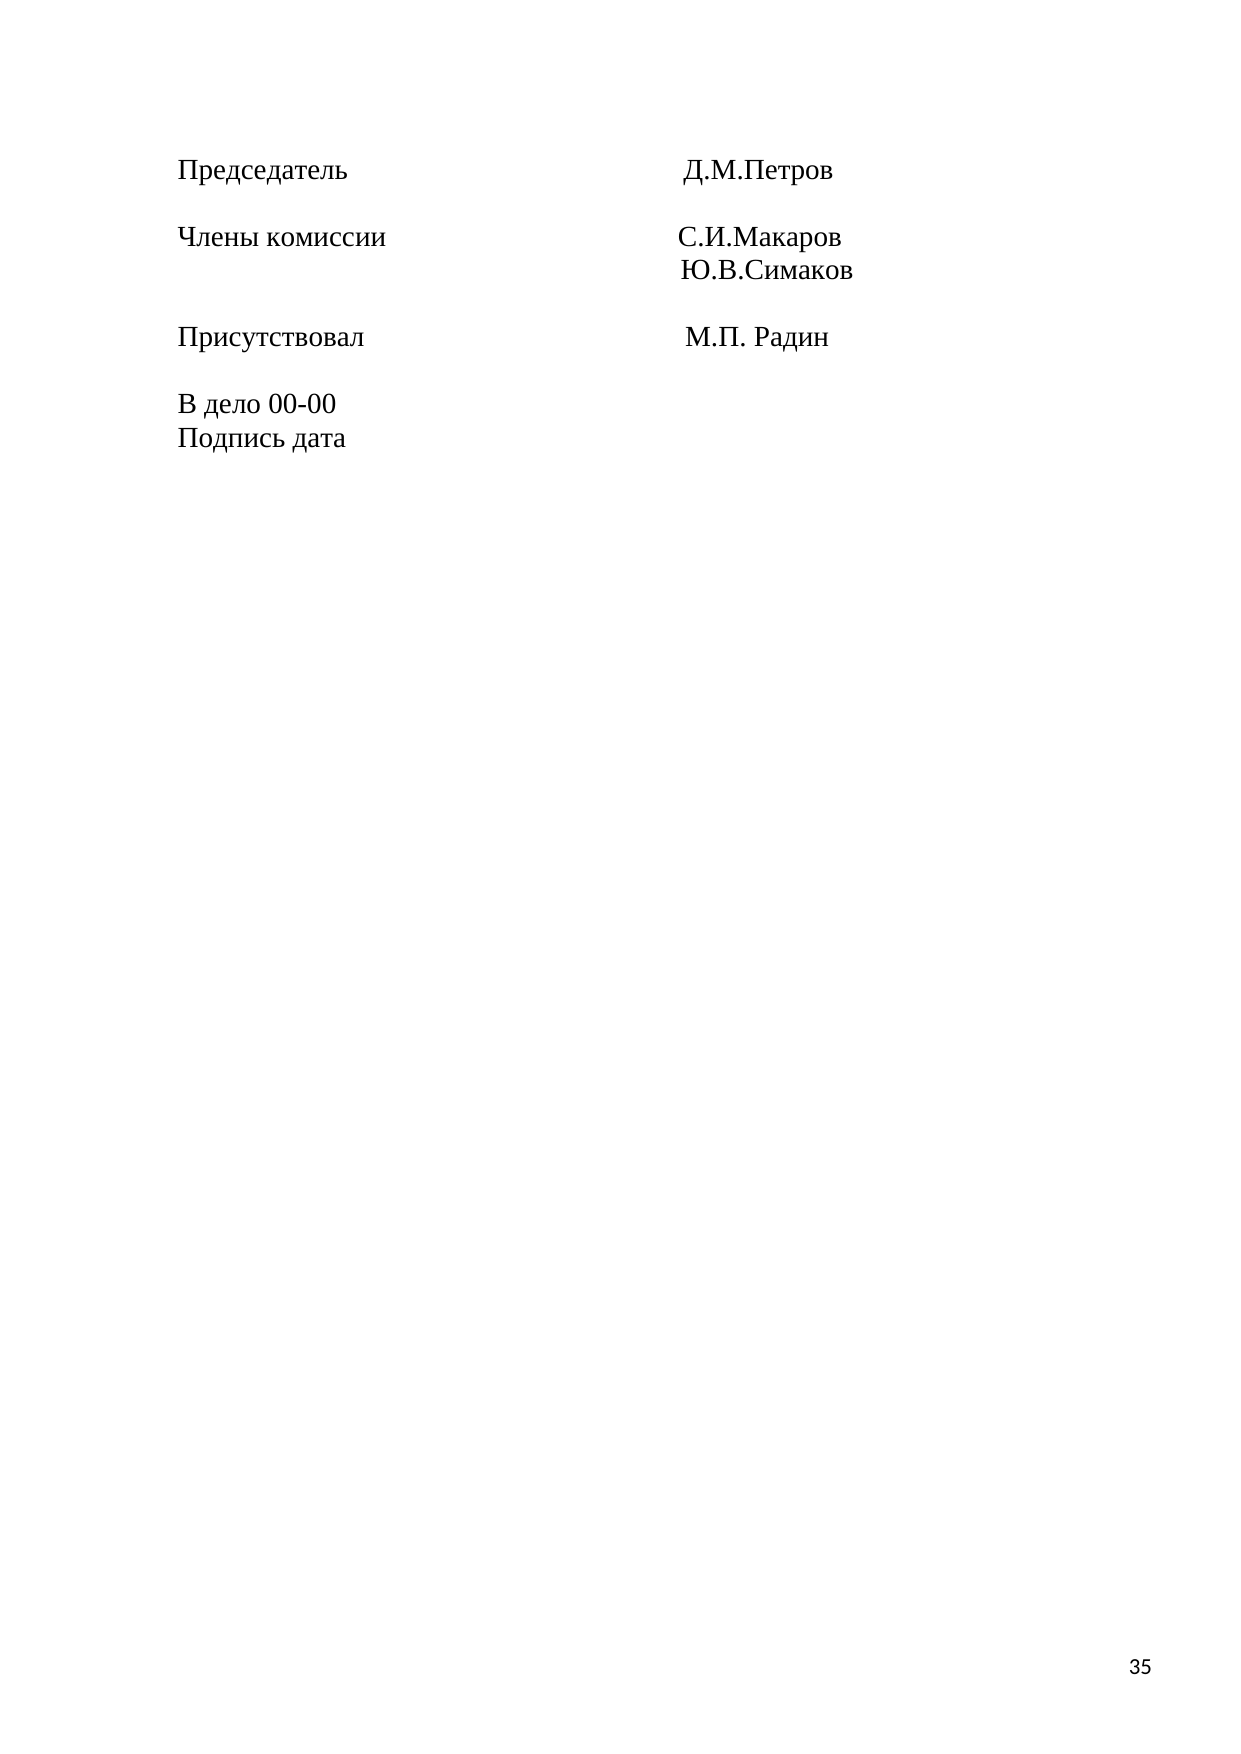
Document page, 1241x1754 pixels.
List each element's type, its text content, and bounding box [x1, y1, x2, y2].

text Председатель Д.М.Петров [177, 152, 1152, 185]
text Подпись дата [177, 420, 1152, 454]
text Члены комиссии С.И.Макаров [177, 219, 1152, 252]
text В дело 00-00 [177, 387, 1152, 420]
text Ю.В.Симаков [177, 252, 1152, 286]
text Присутствовал М.П. Радин [177, 319, 1152, 353]
